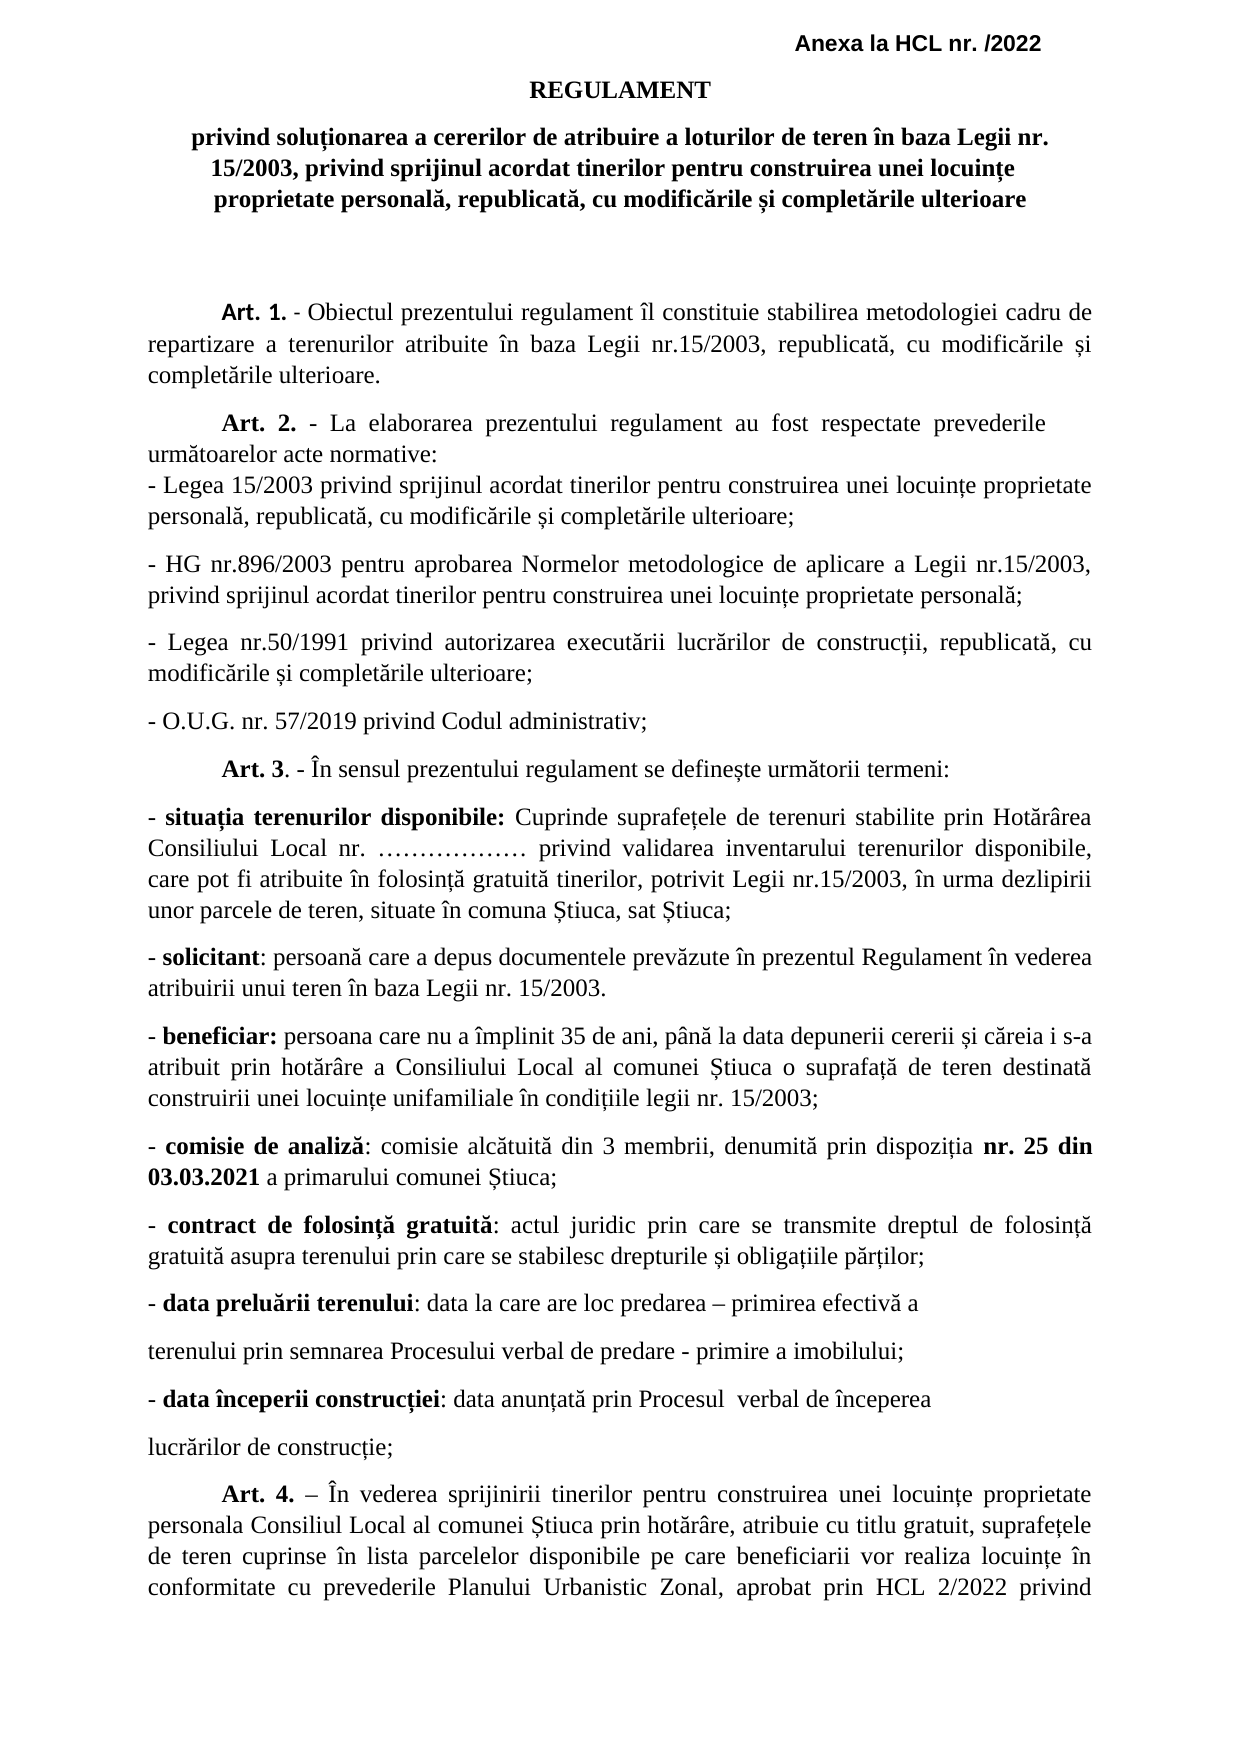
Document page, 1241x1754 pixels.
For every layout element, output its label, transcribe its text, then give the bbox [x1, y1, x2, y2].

text - Legea nr.50/1991 privind autorizarea executării lucrărilor de construcții, republicată, cu modificările și completările ulterioare; [148, 627, 1093, 687]
text - O.U.G. nr. 57/2019 privind Codul administrativ; [148, 706, 1093, 735]
text Art. 1. - Obiectul prezentului regulament îl constituie stabilirea metodologiei cadru de repartizare a terenurilor atribuite în baza Legii nr.15/2003, republicată, cu modificările și completările ulterioare. [148, 296, 1093, 389]
text - data începerii construcției: data anunțată prin Procesul verbal de începerea [148, 1384, 1093, 1413]
text 15/2003, privind sprijinul acordat tinerilor pentru construirea unei locuințe proprietate personală, republicată, cu modificările și completările ulterioare [133, 153, 1093, 213]
text terenului prin semnarea Procesului verbal de predare - primire a imobilului; [148, 1336, 1093, 1365]
text REGULAMENT [148, 75, 1093, 103]
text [148, 1479, 1093, 1601]
text Art. 3. - În sensul prezentului regulament se definește următorii termeni: [148, 754, 1093, 783]
text - situația terenurilor disponibile: Cuprinde suprafețele de terenuri stabilite prin Hotărârea Consiliului Local nr. ……………… privind validarea inventarului terenurilor disponibile, care pot fi atribuite în folosință gratuită tinerilor, potrivit Legii nr.15/2003, în urma dezlipirii unor parcele de teren, situate în comuna Știuca, sat Știuca; [148, 802, 1093, 923]
text - comisie de analiză: comisie alcătuită din 3 membrii, denumită prin dispoziția nr. 25 din 03.03.2021 a primarului comunei Știuca; [148, 1131, 1093, 1191]
text Anexa la HCL nr. /2022 [148, 29, 1093, 56]
text Art. 2. - La elaborarea prezentului regulament au fost respectate prevederile [148, 408, 1093, 437]
text următoarelor acte normative: [148, 439, 1093, 468]
text privind soluționarea a cererilor de atribuire a loturilor de teren în baza Legii nr. [148, 122, 1093, 151]
text - data preluării terenului: data la care are loc predarea – primirea efectivă a [148, 1288, 1093, 1317]
text lucrărilor de construcție; [148, 1432, 1093, 1460]
text - beneficiar: persoana care nu a împlinit 35 de ani, până la data depunerii cererii și căreia i s-a atribuit prin hotărâre a Consiliului Local al comunei Știuca o suprafață de teren destinată construirii unei locuințe unifamiliale în condițiile legii nr. 15/2003; [148, 1021, 1093, 1112]
text - solicitant: persoană care a depus documentele prevăzute în prezentul Regulament în vederea atribuirii unui teren în baza Legii nr. 15/2003. [148, 942, 1093, 1002]
text - contract de folosință gratuită: actul juridic prin care se transmite dreptul de folosință gratuită asupra terenului prin care se stabilesc drepturile și obligațiile părților; [148, 1210, 1093, 1269]
text - Legea 15/2003 privind sprijinul acordat tinerilor pentru construirea unei locuințe proprietate personală, republicată, cu modificările și completările ulterioare; [148, 470, 1093, 530]
text - HG nr.896/2003 pentru aprobarea Normelor metodologice de aplicare a Legii nr.15/2003, privind sprijinul acordat tinerilor pentru construirea unei locuințe proprietate personală; [148, 549, 1093, 608]
